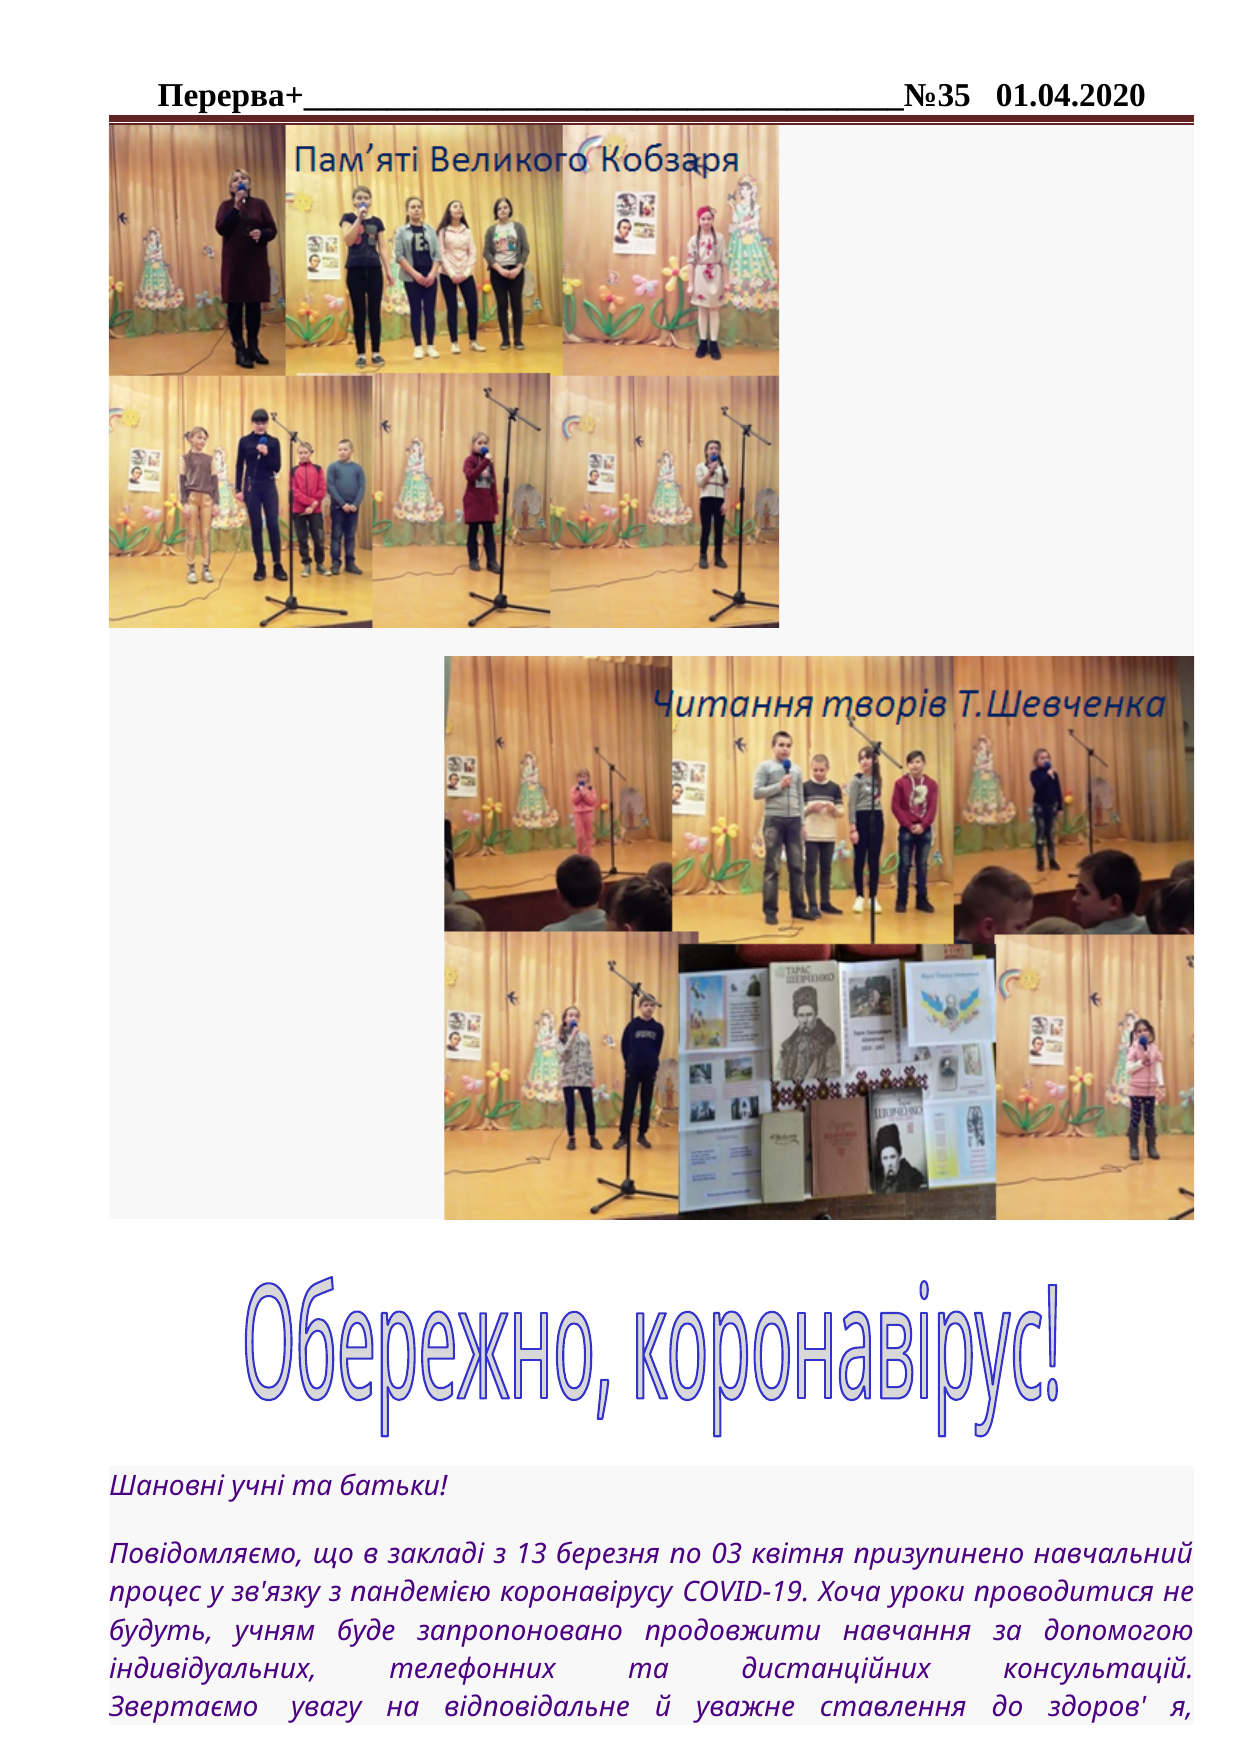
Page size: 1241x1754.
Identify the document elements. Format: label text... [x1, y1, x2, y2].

text Шановні учні та батьки! [109, 1466, 1194, 1504]
picture [108, 124, 780, 628]
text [109, 1533, 1194, 1725]
picture [444, 656, 1195, 1220]
